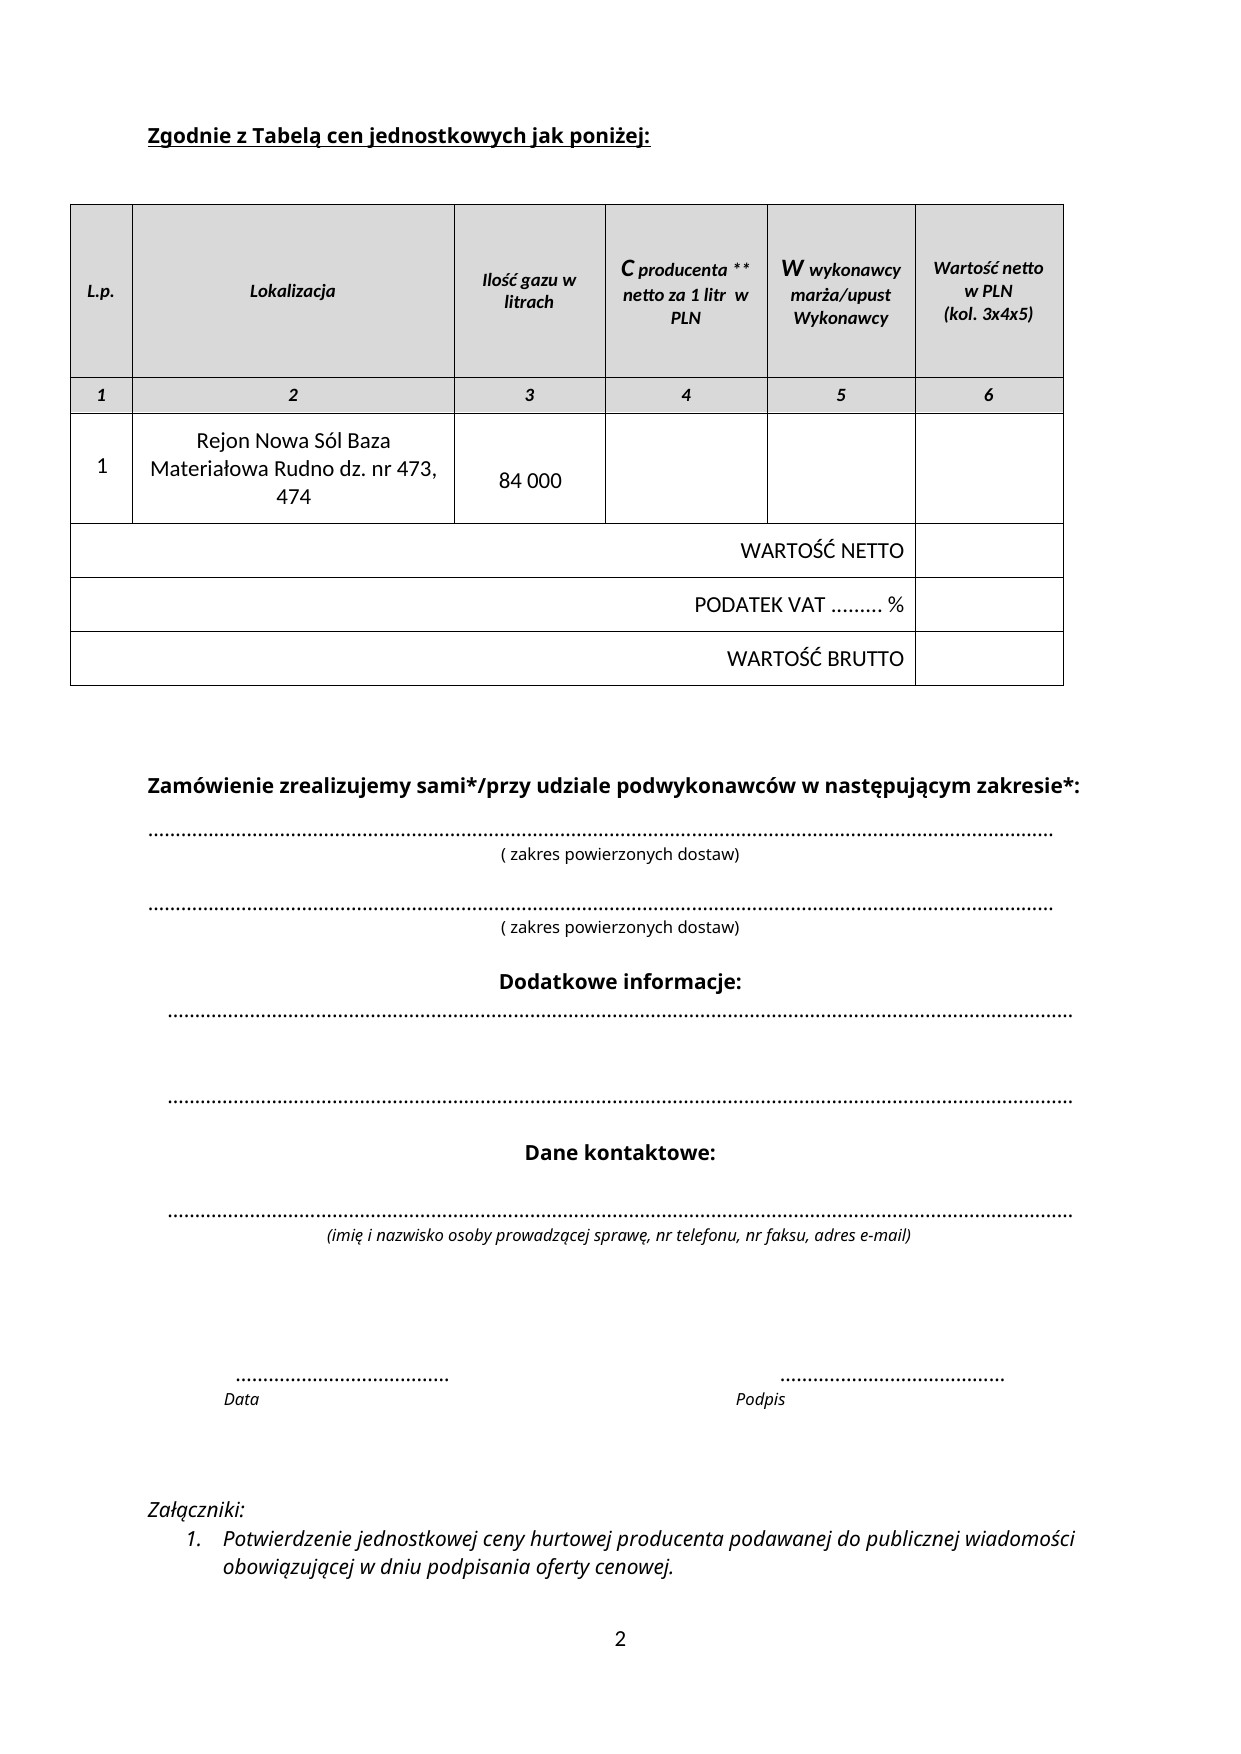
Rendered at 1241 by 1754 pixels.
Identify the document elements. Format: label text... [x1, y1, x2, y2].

text ………………………………………………………………………………………………………………………………………………… [148, 1081, 1093, 1109]
table_cell [606, 414, 767, 523]
text Zamówienie zrealizujemy sami*/przy udziale podwykonawców w następującym zakresie*: [148, 771, 1093, 799]
text ………………………………………………………………………………………………………………………………………………… [148, 1195, 1093, 1223]
table_cell PODATEK VAT ......... % [71, 578, 915, 631]
table_cell 2 [133, 378, 454, 412]
text ………………………………… ………..………………………… [148, 1359, 1093, 1388]
table_cell 3 [455, 378, 605, 412]
table_header C producenta ** netto za 1 litr w PLN [606, 205, 767, 377]
table_cell 5 [768, 378, 915, 412]
table_cell 4 [606, 378, 767, 412]
text ………………………………………………………………………………………………………………………………………………… [148, 996, 1093, 1024]
table_header L.p. [71, 205, 132, 377]
table_header Ilość gazu w litrach [455, 205, 605, 377]
text ………………………………………………………………………………………………………………………………………………… [148, 814, 1093, 842]
table_cell [916, 524, 1063, 577]
text (imię i nazwisko osoby prowadzącej sprawę, nr telefonu, nr faksu, adres e-mail) [148, 1223, 1093, 1246]
table_cell WARTOŚĆ NETTO [71, 524, 915, 577]
table_header Wartość netto w PLN (kol. 3x4x5) [916, 205, 1063, 377]
text Załączniki: [148, 1496, 1093, 1524]
text ( zakres powierzonych dostaw) [148, 916, 1093, 939]
table_cell 1 [71, 414, 132, 523]
table_header W wykonawcy marża/upust Wykonawcy [768, 205, 915, 377]
text Data Podpis [148, 1388, 1093, 1411]
table_cell [916, 578, 1063, 631]
list Potwierdzenie jednostkowej ceny hurtowej producenta podawanej do publicznej wiadomości obowiązującej w dniu podpisania oferty cenowej. [185, 1524, 1093, 1581]
table_header Lokalizacja [133, 205, 454, 377]
text Dodatkowe informacje: [148, 967, 1093, 996]
table_cell 6 [916, 378, 1063, 412]
text Zgodnie z Tabelą cen jednostkowych jak poniżej: [148, 122, 1093, 150]
text ………………………………………………………………………………………………………………………………………………… [148, 888, 1093, 916]
table_cell 84 000 [455, 414, 605, 523]
text ( zakres powierzonych dostaw) [148, 842, 1093, 865]
table_cell WARTOŚĆ BRUTTO [71, 632, 915, 685]
table_cell Rejon Nowa Sól Baza Materiałowa Rudno dz. nr 473, 474 [133, 414, 454, 523]
text Dane kontaktowe: [148, 1138, 1093, 1166]
table_cell [768, 414, 915, 523]
table_cell [916, 414, 1063, 523]
table_cell [916, 632, 1063, 685]
table_cell 1 [71, 378, 132, 412]
